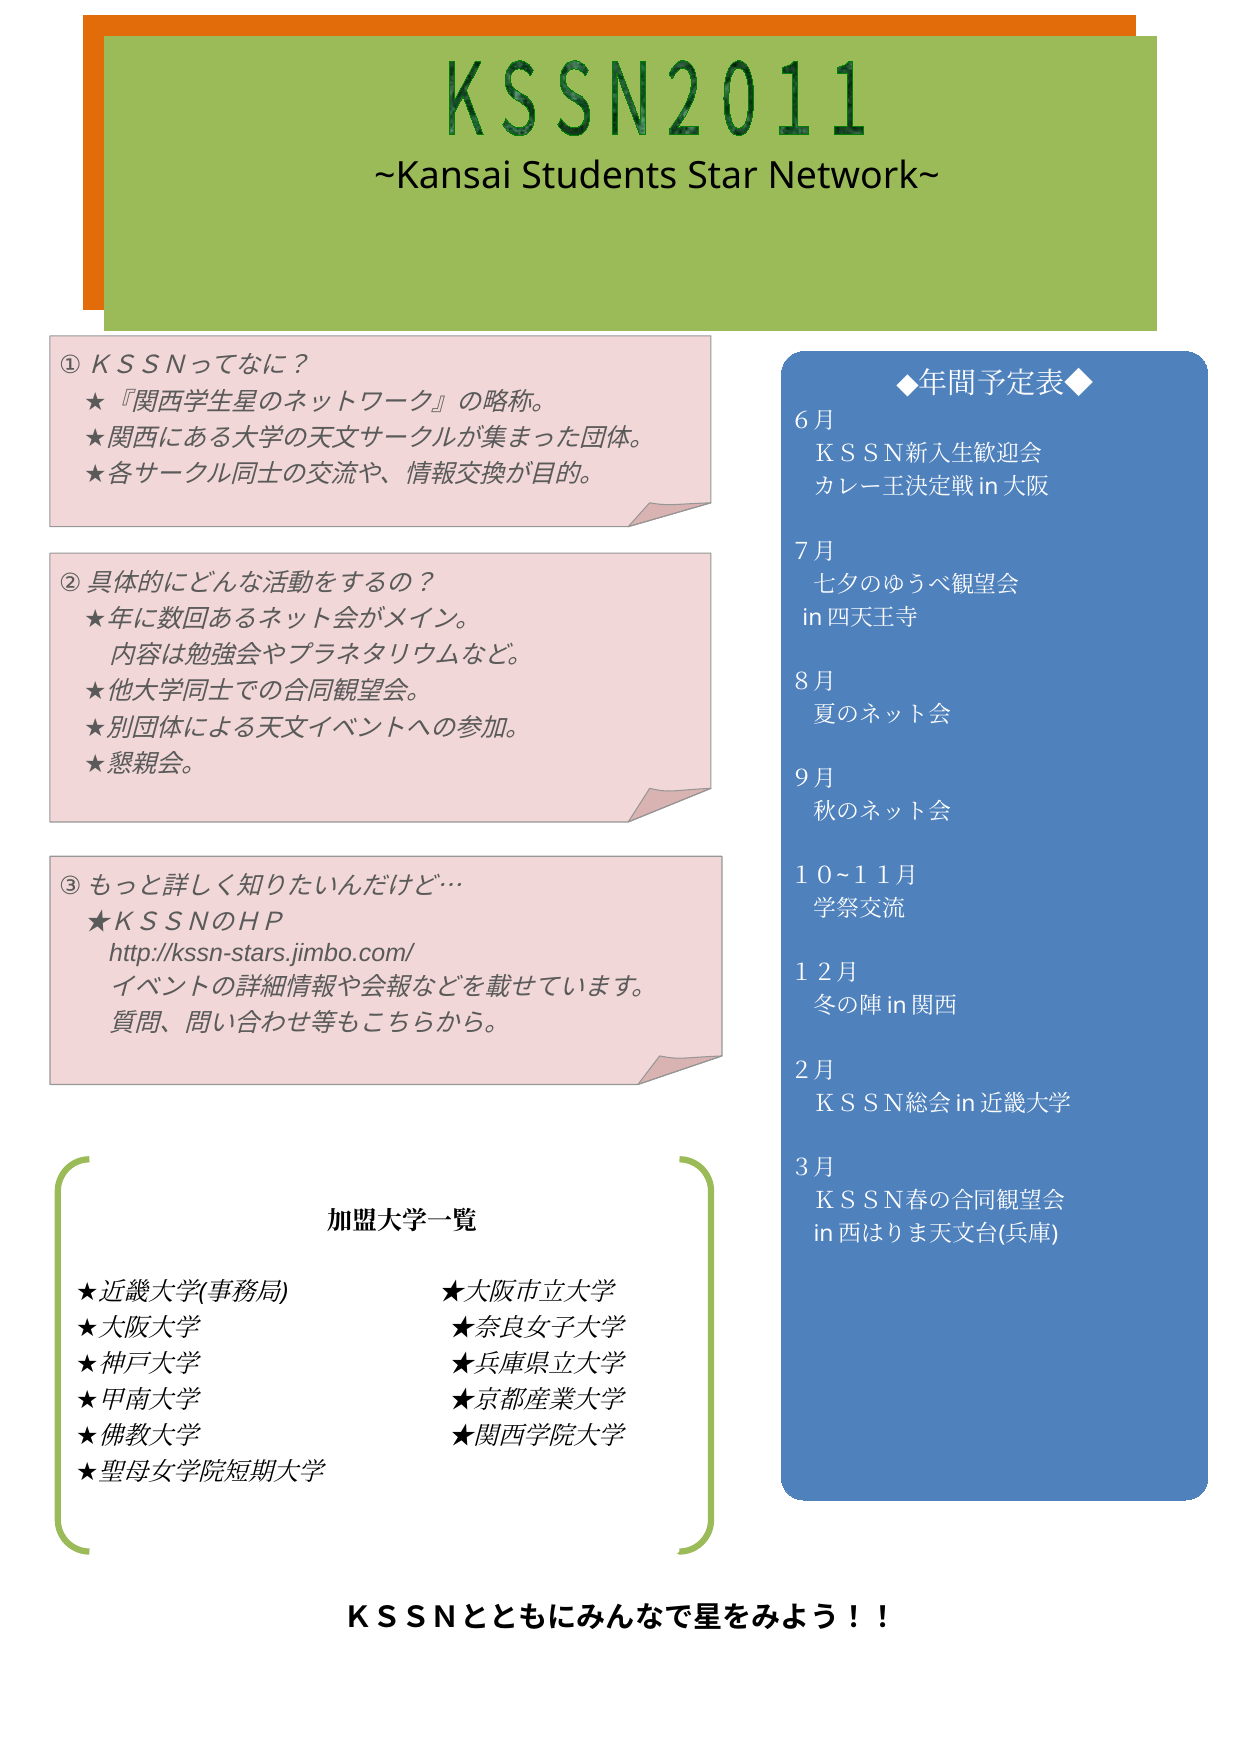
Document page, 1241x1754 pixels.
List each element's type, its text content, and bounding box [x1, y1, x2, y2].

picture [835, 62, 863, 134]
picture [450, 61, 483, 134]
picture [723, 60, 753, 135]
title ＫＳＳＮとともにみんなで星をみよう！！ [75, 114, 1165, 1652]
picture [669, 60, 698, 134]
picture [613, 62, 645, 134]
picture [503, 60, 535, 135]
picture [558, 60, 590, 135]
picture [780, 62, 808, 134]
